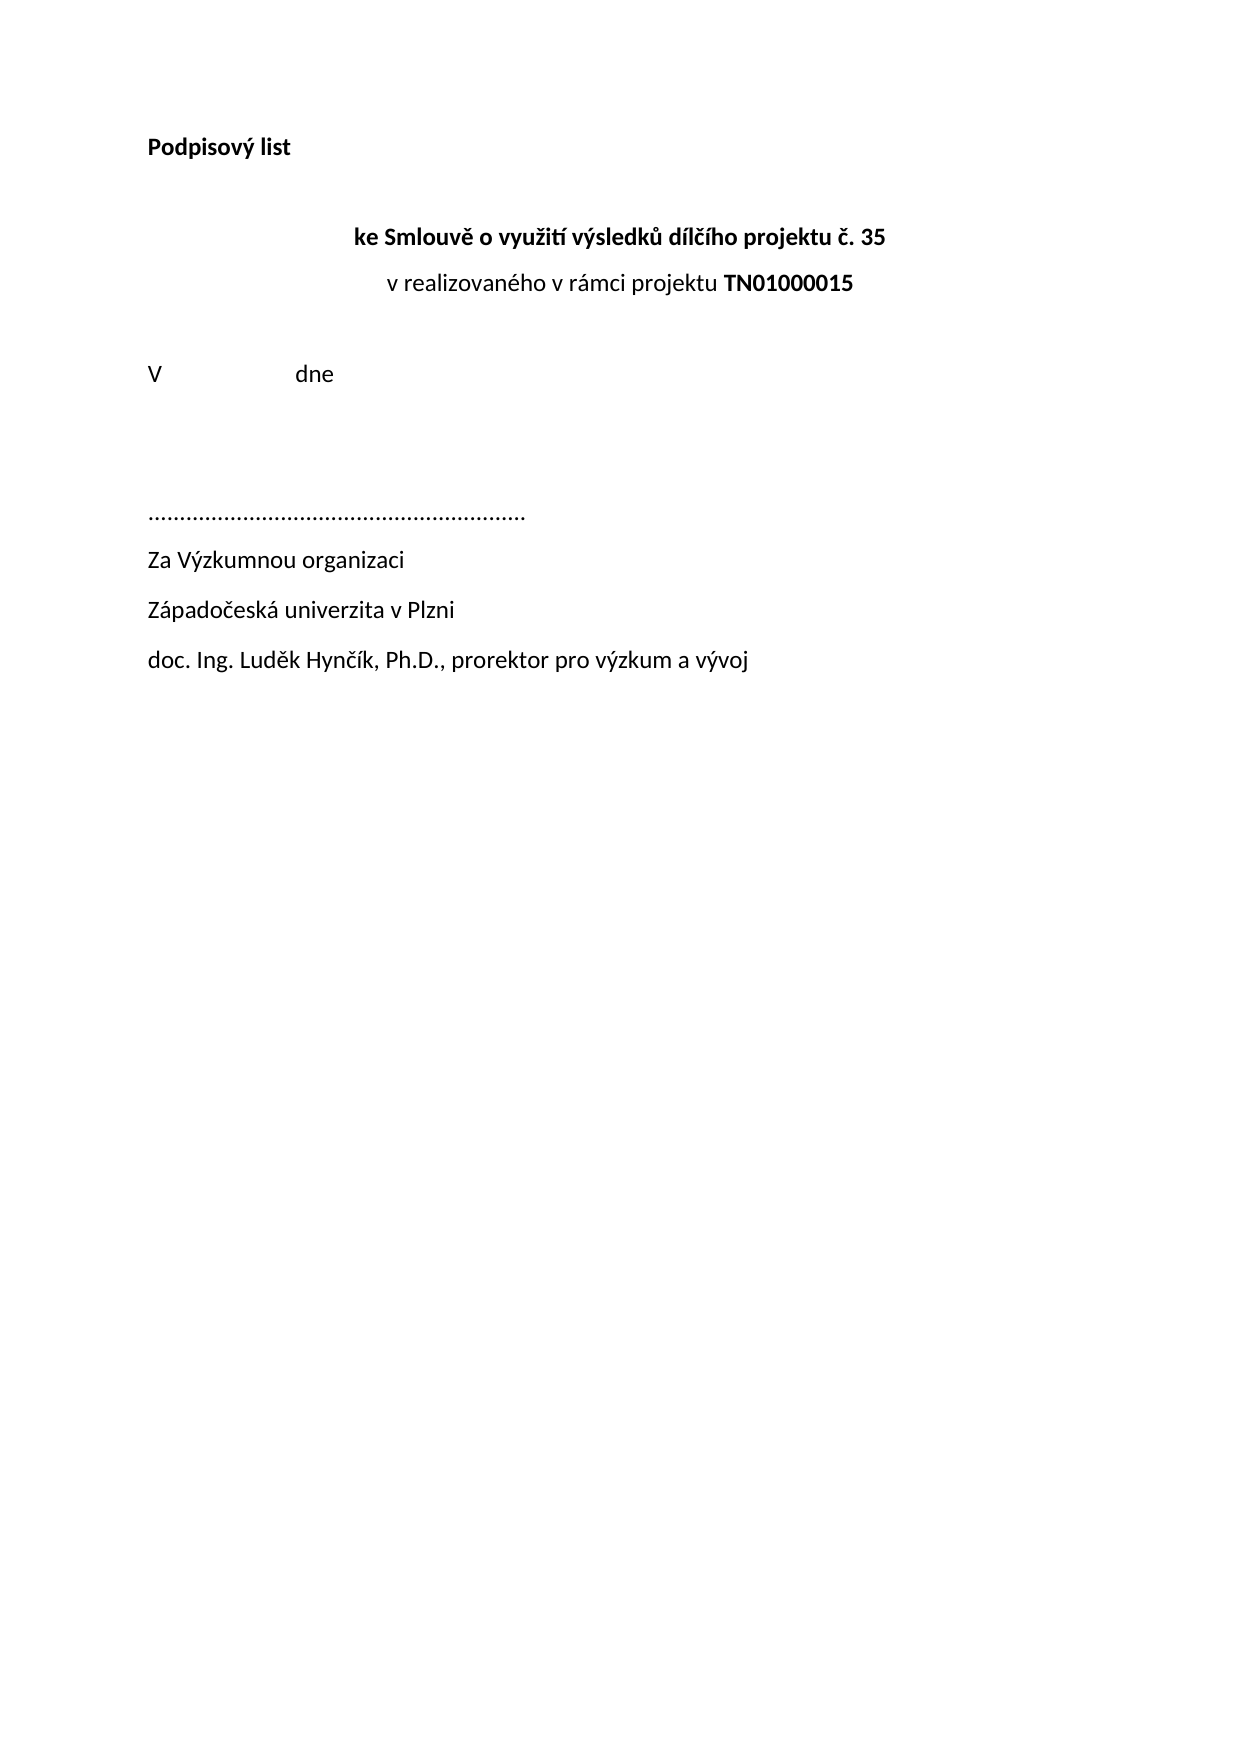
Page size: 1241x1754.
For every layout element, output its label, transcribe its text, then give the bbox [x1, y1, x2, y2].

text ............................................................ [148, 496, 1093, 527]
text Západočeská univerzita v Plzni [148, 592, 1093, 625]
text doc. Ing. Luděk Hynčík, Ph.D., prorektor pro výzkum a vývoj [148, 642, 1093, 675]
text v realizovaného v rámci projektu TN01000015 [148, 267, 1093, 297]
text Za Výzkumnou organizaci [148, 542, 1093, 575]
text ke Smlouvě o využití výsledků dílčího projektu č. 35 [148, 221, 1093, 252]
text Podpisový list [148, 131, 1093, 161]
text V dne [148, 355, 1093, 389]
